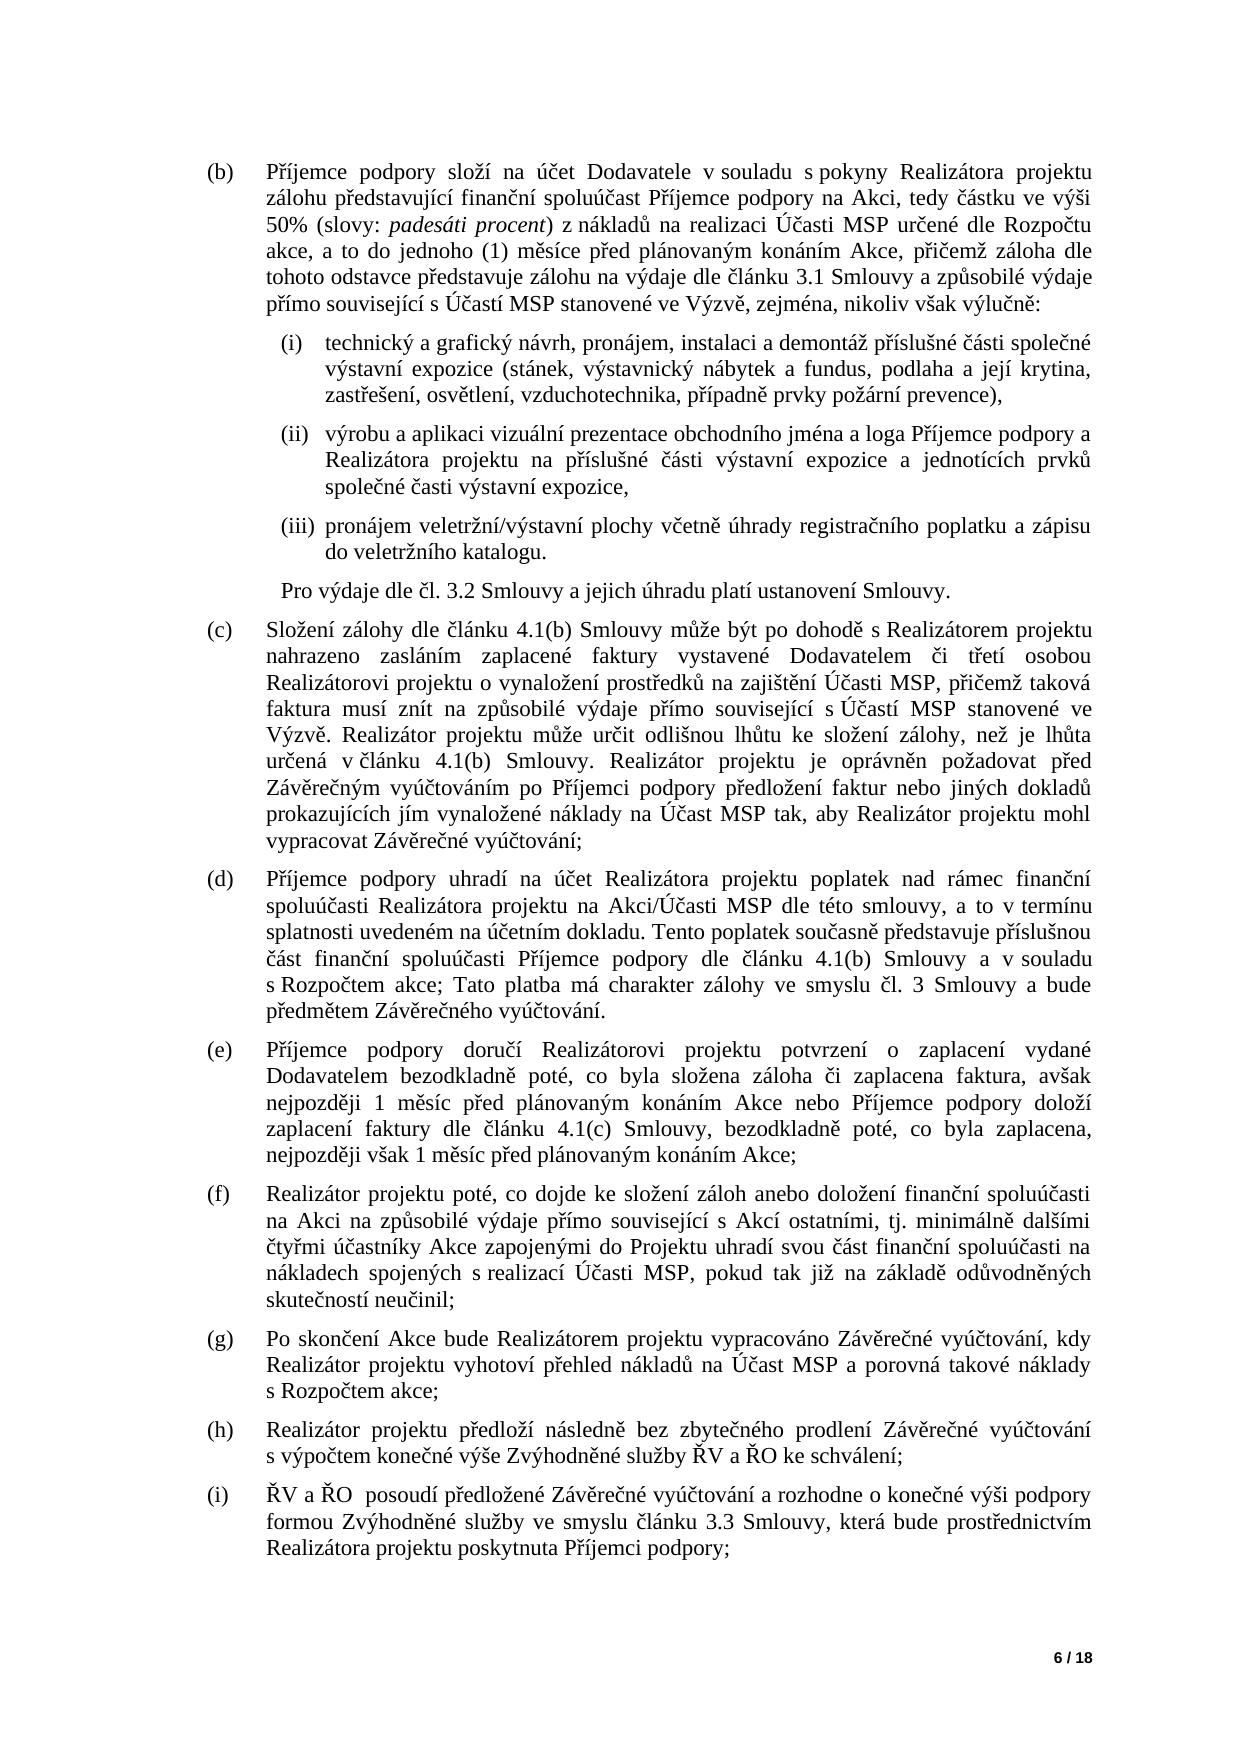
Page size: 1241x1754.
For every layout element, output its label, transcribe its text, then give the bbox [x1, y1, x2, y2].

text Realizátor projektu předloží následně bez zbytečného prodlení Závěrečné vyúčtování s výpočtem konečné výše Zvýhodněné služby ŘV a ŘO ke schválení; [207, 1416, 1092, 1469]
text výrobu a aplikaci vizuální prezentace obchodního jména a loga Příjemce podpory a Realizátora projektu na příslušné části výstavní expozice a jednotících prvků společné časti výstavní expozice, [281, 420, 1092, 499]
text Příjemce podpory doručí Realizátorovi projektu potvrzení o zaplacení vydané Dodavatelem bezodkladně poté, co byla složena záloha či zaplacena faktura, avšak nejpozději 1 měsíc před plánovaným konáním Akce nebo Příjemce podpory doloží zaplacení faktury dle článku 4.1(c) Smlouvy, bezodkladně poté, co byla zaplacena, nejpozději však 1 měsíc před plánovaným konáním Akce; [207, 1036, 1092, 1168]
text ŘV a ŘO posoudí předložené Závěrečné vyúčtování a rozhodne o konečné výši podpory formou Zvýhodněné služby ve smyslu článku 3.3 Smlouvy, která bude prostřednictvím Realizátora projektu poskytnuta Příjemci podpory; [207, 1481, 1092, 1561]
text Složení zálohy dle článku 4.1(b) Smlouvy může být po dohodě s Realizátorem projektu nahrazeno zasláním zaplacené faktury vystavené Dodavatelem či třetí osobou Realizátorovi projektu o vynaložení prostředků na zajištění Účasti MSP, přičemž taková faktura musí znít na způsobilé výdaje přímo související s Účastí MSP stanovené ve Výzvě. Realizátor projektu může určit odlišnou lhůtu ke složení zálohy, než je lhůta určená v článku 4.1(b) Smlouvy. Realizátor projektu je oprávněn požadovat před Závěrečným vyúčtováním po Příjemci podpory předložení faktur nebo jiných dokladů prokazujících jím vynaložené náklady na Účast MSP tak, aby Realizátor projektu mohl vypracovat Závěrečné vyúčtování; [207, 616, 1092, 853]
list Pro výdaje dle čl. 3.2 Smlouvy a jejich úhradu platí ustanovení Smlouvy. [281, 577, 1092, 603]
text technický a grafický návrh, pronájem, instalaci a demontáž příslušné části společné výstavní expozice (stánek, výstavnický nábytek a fundus, podlaha a její krytina, zastřešení, osvětlení, vzduchotechnika, případně prvky požární prevence), [281, 329, 1092, 408]
text Příjemce podpory uhradí na účet Realizátora projektu poplatek nad rámec finanční spoluúčasti Realizátora projektu na Akci/Účasti MSP dle této smlouvy, a to v termínu splatnosti uvedeném na účetním dokladu. Tento poplatek současně představuje příslušnou část finanční spoluúčasti Příjemce podpory dle článku 4.1(b) Smlouvy a v souladu s Rozpočtem akce; Tato platba má charakter zálohy ve smyslu čl. 3 Smlouvy a bude předmětem Závěrečného vyúčtování. [207, 866, 1092, 1024]
text Příjemce podpory složí na účet Dodavatele v souladu s pokyny Realizátora projektu zálohu představující finanční spoluúčast Příjemce podpory na Akci, tedy částku ve výši 50% (slovy: padesáti procent) z nákladů na realizaci Účasti MSP určené dle Rozpočtu akce, a to do jednoho (1) měsíce před plánovaným konáním Akce, přičemž záloha dle tohoto odstavce představuje zálohu na výdaje dle článku 3.1 Smlouvy a způsobilé výdaje přímo související s Účastí MSP stanovené ve Výzvě, zejména, nikoliv však výlučně: [207, 158, 1092, 316]
text Realizátor projektu poté, co dojde ke složení záloh anebo doložení finanční spoluúčasti na Akci na způsobilé výdaje přímo související s Akcí ostatními, tj. minimálně dalšími čtyřmi účastníky Akce zapojenými do Projektu uhradí svou část finanční spoluúčasti na nákladech spojených s realizací Účasti MSP, pokud tak již na základě odůvodněných skutečností neučinil; [207, 1180, 1092, 1312]
text Po skončení Akce bude Realizátorem projektu vypracováno Závěrečné vyúčtování, kdy Realizátor projektu vyhotoví přehled nákladů na Účast MSP a porovná takové náklady s Rozpočtem akce; [207, 1325, 1092, 1404]
text pronájem veletržní/výstavní plochy včetně úhrady registračního poplatku a zápisu do veletržního katalogu. [281, 512, 1092, 564]
